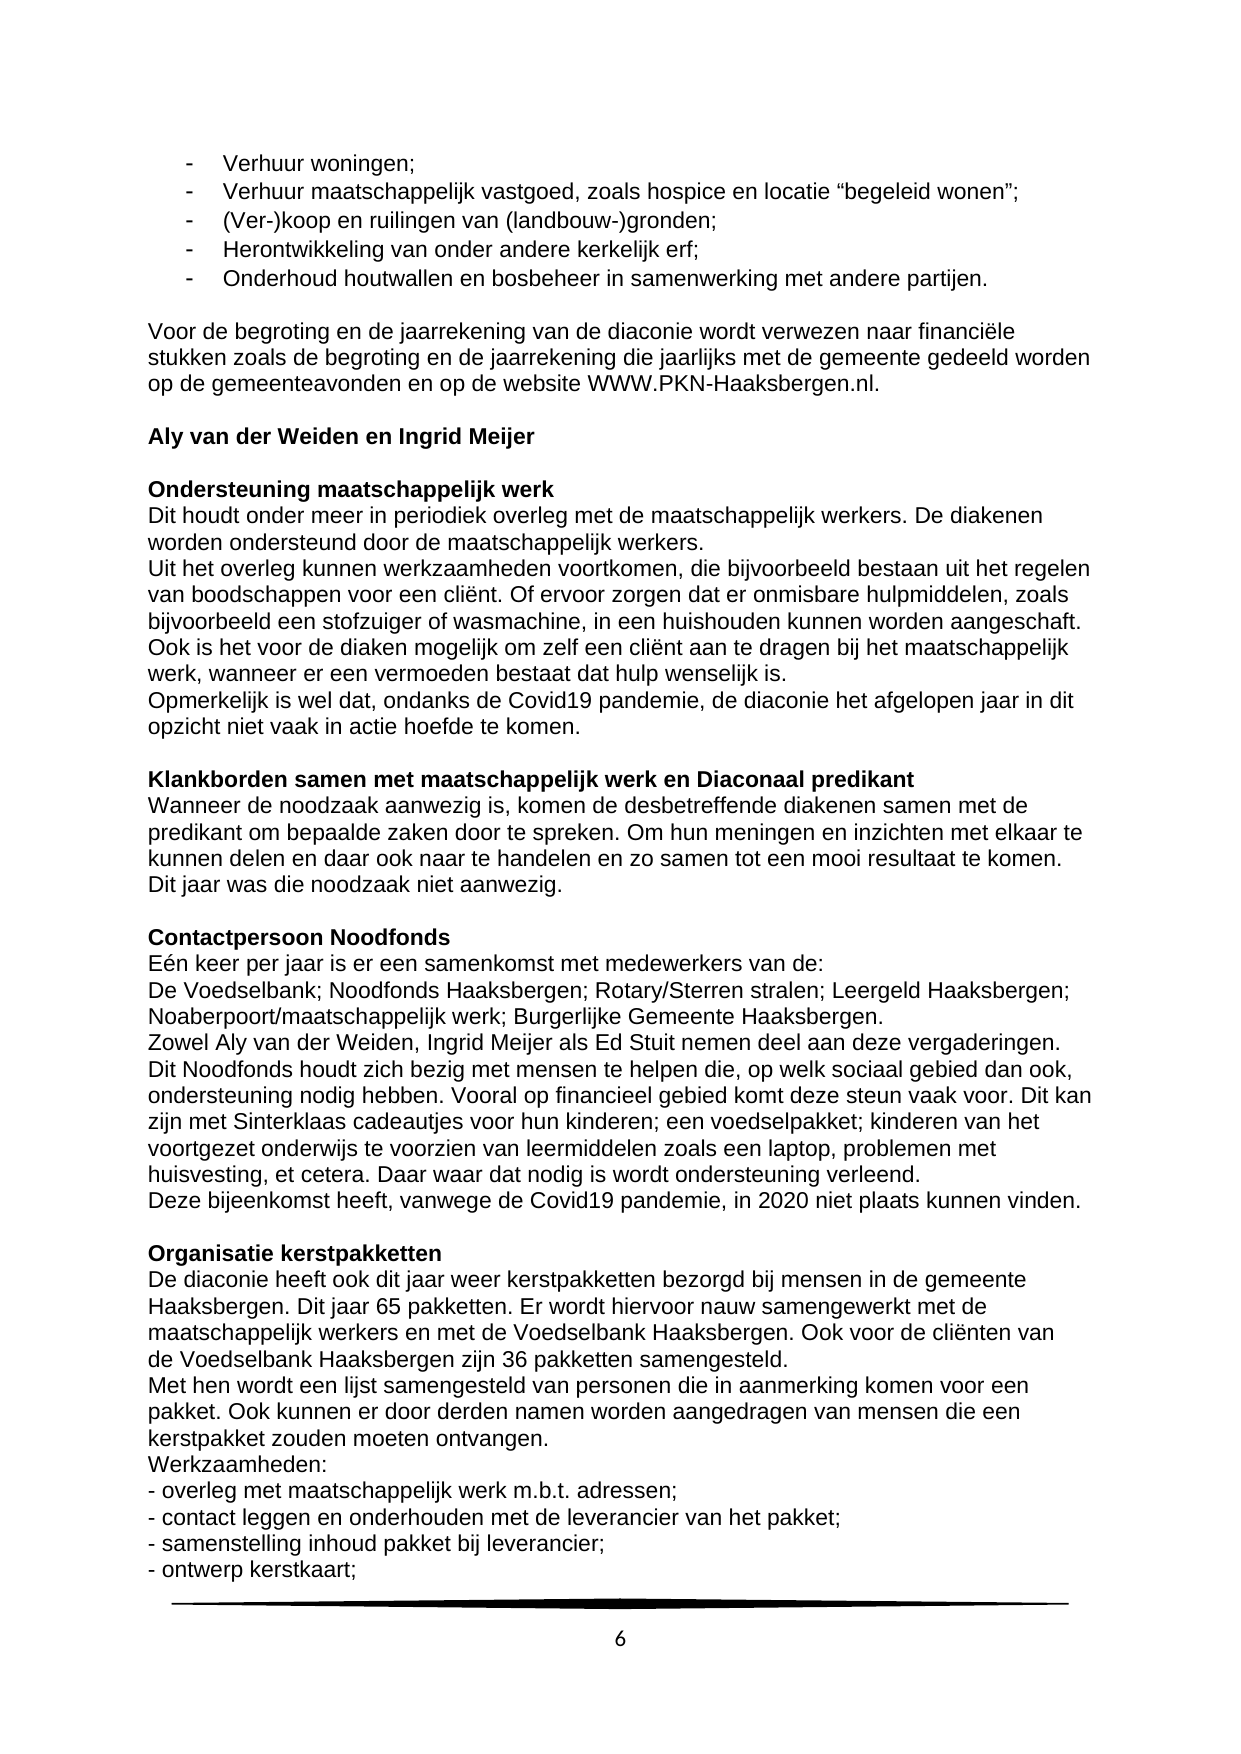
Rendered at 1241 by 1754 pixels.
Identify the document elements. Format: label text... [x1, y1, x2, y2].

text Ook is het voor de diaken mogelijk om zelf een cliënt aan te dragen bij het maatschappelijk werk, wanneer er een vermoeden bestaat dat hulp wenselijk is. [148, 634, 1093, 687]
text De Voedselbank; Noodfonds Haaksbergen; Rotary/Sterren stralen; Leergeld Haaksbergen; [148, 977, 1093, 1003]
text Eén keer per jaar is er een samenkomst met medewerkers van de: [148, 950, 1093, 977]
text - samenstelling inhoud pakket bij leverancier; [148, 1530, 1093, 1556]
text Organisatie kerstpakketten [148, 1240, 1093, 1266]
text Aly van der Weiden en Ingrid Meijer [148, 423, 1093, 449]
text Dit houdt onder meer in periodiek overleg met de maatschappelijk werkers. De diakenen worden ondersteund door de maatschappelijk werkers. [148, 502, 1093, 555]
list Verhuur woningen; [185, 148, 1093, 176]
list (Ver-)koop en ruilingen van (landbouw-)gronden; [185, 205, 1093, 234]
text Voor de begroting en de jaarrekening van de diaconie wordt verwezen naar financiële stukken zoals de begroting en de jaarrekening die jaarlijks met de gemeente gedeeld worden op de gemeenteavonden en op de website WWW.PKN-Haaksbergen.nl. [148, 318, 1093, 397]
text Klankborden samen met maatschappelijk werk en Diaconaal predikant [148, 766, 1093, 792]
text Uit het overleg kunnen werkzaamheden voortkomen, die bijvoorbeeld bestaan uit het regelen van boodschappen voor een cliënt. Of ervoor zorgen dat er onmisbare hulpmiddelen, zoals bijvoorbeeld een stofzuiger of wasmachine, in een huishouden kunnen worden aangeschaft. [148, 555, 1093, 634]
text Zowel Aly van der Weiden, Ingrid Meijer als Ed Stuit nemen deel aan deze vergaderingen. [148, 1029, 1093, 1056]
text - ontwerp kerstkaart; [148, 1556, 1093, 1583]
text Met hen wordt een lijst samengesteld van personen die in aanmerking komen voor een pakket. Ook kunnen er door derden namen worden aangedragen van mensen die een kerstpakket zouden moeten ontvangen. [148, 1372, 1093, 1451]
text Dit Noodfonds houdt zich bezig met mensen te helpen die, op welk sociaal gebied dan ook, ondersteuning nodig hebben. Vooral op financieel gebied komt deze steun vaak voor. Dit kan zijn met Sinterklaas cadeautjes voor hun kinderen; een voedselpakket; kinderen van het voortgezet onderwijs te voorzien van leermiddelen zoals een laptop, problemen met huisvesting, et cetera. Daar waar dat nodig is wordt ondersteuning verleend. [148, 1056, 1093, 1187]
text De diaconie heeft ook dit jaar weer kerstpakketten bezorgd bij mensen in de gemeente Haaksbergen. Dit jaar 65 pakketten. Er wordt hiervoor nauw samengewerkt met de maatschappelijk werkers en met de Voedselbank Haaksbergen. Ook voor de cliënten van de Voedselbank Haaksbergen zijn 36 pakketten samengesteld. [148, 1266, 1093, 1372]
text Wanneer de noodzaak aanwezig is, komen de desbetreffende diakenen samen met de predikant om bepaalde zaken door te spreken. Om hun meningen en inzichten met elkaar te kunnen delen en daar ook naar te handelen en zo samen tot een mooi resultaat te komen. Dit jaar was die noodzaak niet aanwezig. [148, 792, 1093, 897]
list Verhuur maatschappelijk vastgoed, zoals hospice en locatie “begeleid wonen”; [185, 176, 1093, 205]
text Contactpersoon Noodfonds [148, 924, 1093, 950]
text Ondersteuning maatschappelijk werk [148, 476, 1093, 502]
text - overleg met maatschappelijk werk m.b.t. adressen; [148, 1477, 1093, 1504]
text - contact leggen en onderhouden met de leverancier van het pakket; [148, 1504, 1093, 1530]
text Werkzaamheden: [148, 1451, 1093, 1477]
text Opmerkelijk is wel dat, ondanks de Covid19 pandemie, de diaconie het afgelopen jaar in dit opzicht niet vaak in actie hoefde te komen. [148, 687, 1093, 739]
list Herontwikkeling van onder andere kerkelijk erf; [185, 234, 1093, 263]
text Noaberpoort/maatschappelijk werk; Burgerlijke Gemeente Haaksbergen. [148, 1003, 1093, 1029]
text Deze bijeenkomst heeft, vanwege de Covid19 pandemie, in 2020 niet plaats kunnen vinden. [148, 1187, 1093, 1214]
list Onderhoud houtwallen en bosbeheer in samenwerking met andere partijen. [185, 263, 1093, 291]
